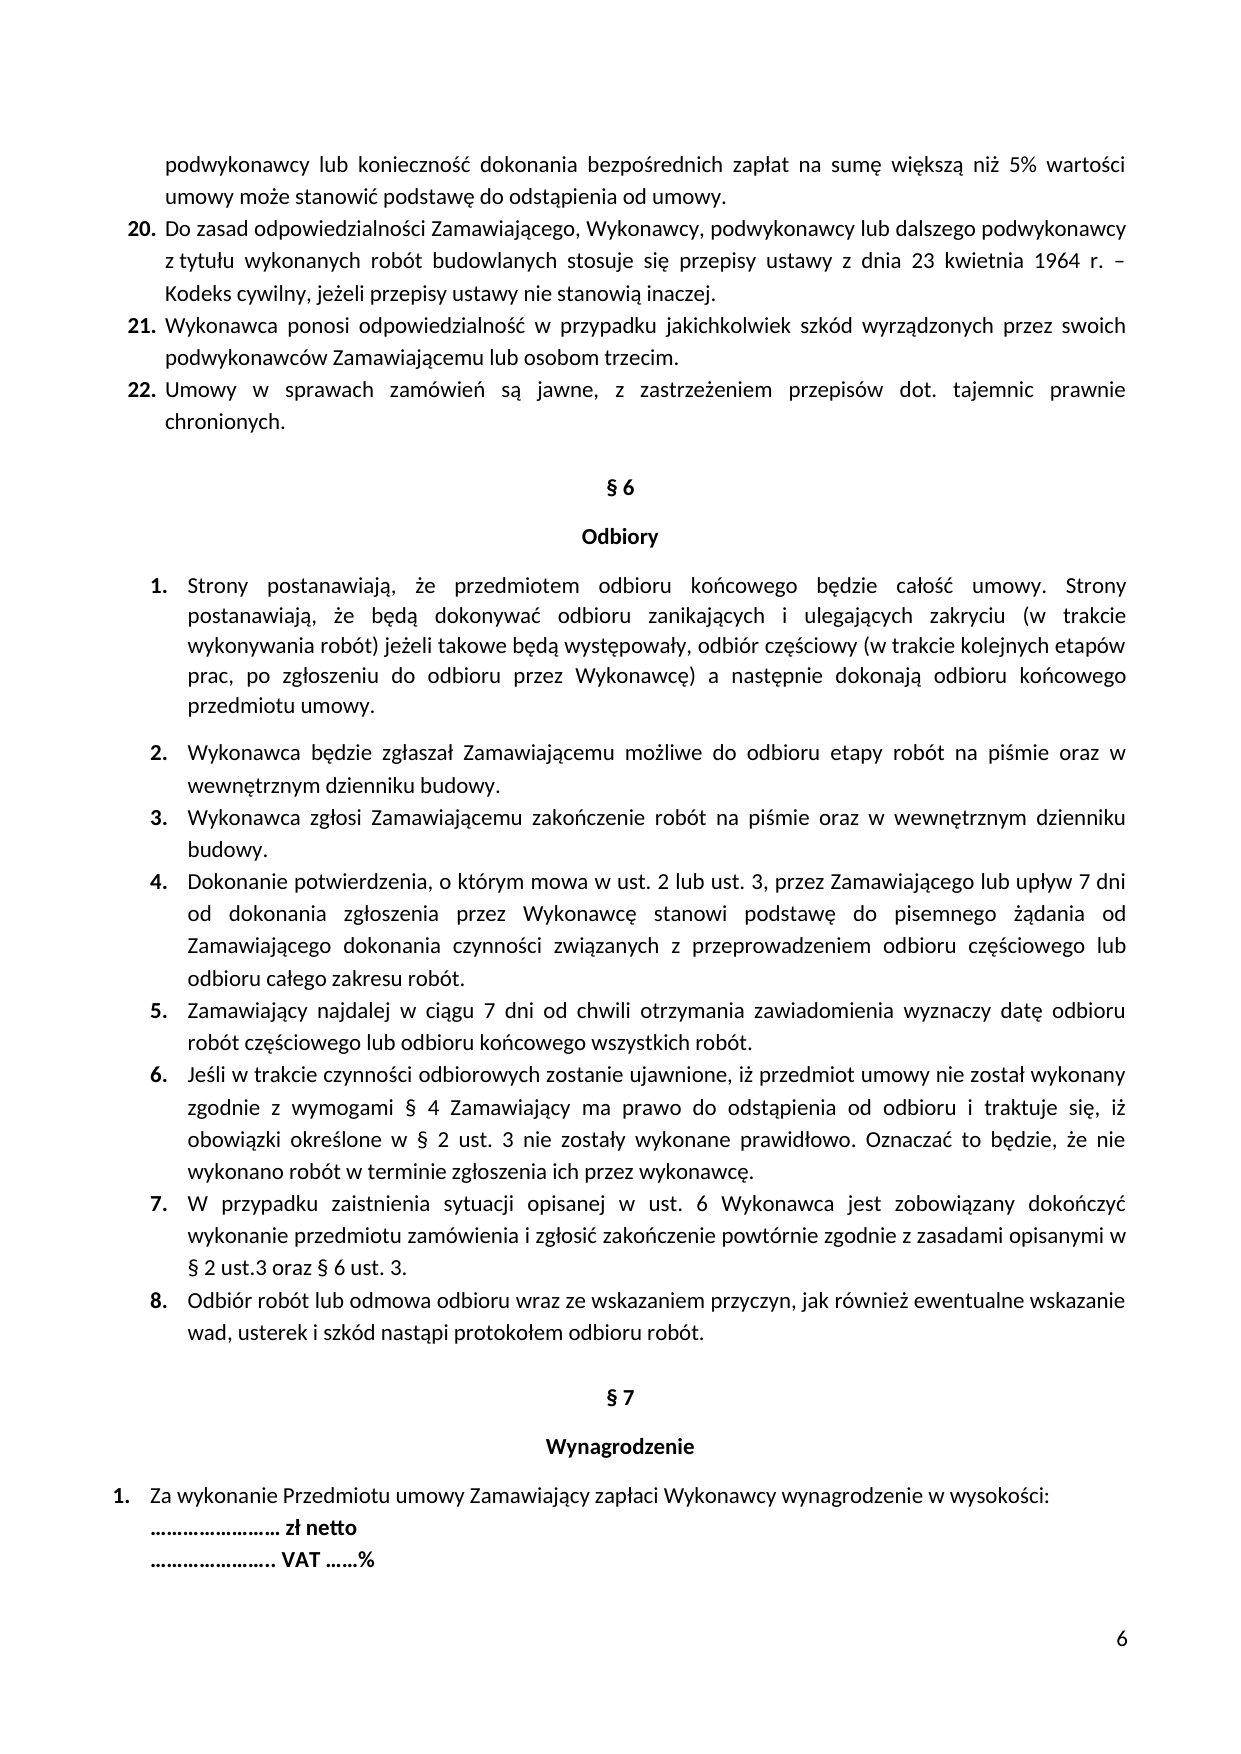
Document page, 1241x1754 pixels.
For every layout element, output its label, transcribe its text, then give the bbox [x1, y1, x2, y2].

list Odbiór robót lub odmowa odbioru wraz ze wskazaniem przyczyn, jak również ewentualne wskazanie wad, usterek i szkód nastąpi protokołem odbioru robót. [150, 1286, 1128, 1346]
list W przypadku zaistnienia sytuacji opisanej w ust. 6 Wykonawca jest zobowiązany dokończyć wykonanie przedmiotu zamówienia i zgłosić zakończenie powtórnie zgodnie z zasadami opisanymi w § 2 ust.3 oraz § 6 ust. 3. [150, 1189, 1128, 1282]
text ………………….. VAT ……% [150, 1546, 1128, 1574]
text § 6 [112, 473, 1128, 501]
text Wynagrodzenie [112, 1432, 1128, 1460]
list Jeśli w trakcie czynności odbiorowych zostanie ujawnione, iż przedmiot umowy nie został wykonany zgodnie z wymogami § 4 Zamawiający ma prawo do odstąpienia od odbioru i traktuje się, iż obowiązki określone w § 2 ust. 3 nie zostały wykonane prawidłowo. Oznaczać to będzie, że nie wykonano robót w terminie zgłoszenia ich przez wykonawcę. [150, 1060, 1128, 1185]
list Wykonawca będzie zgłaszał Zamawiającemu możliwe do odbioru etapy robót na piśmie oraz w wewnętrznym dzienniku budowy. [150, 738, 1128, 799]
list Dokonanie potwierdzenia, o którym mowa w ust. 2 lub ust. 3, przez Zamawiającego lub upływ 7 dni od dokonania zgłoszenia przez Wykonawcę stanowi podstawę do pisemnego żądania od Zamawiającego dokonania czynności związanych z przeprowadzeniem odbioru częściowego lub odbioru całego zakresu robót. [150, 867, 1128, 992]
text Odbiory [112, 522, 1128, 550]
list Do zasad odpowiedzialności Zamawiającego, Wykonawcy, podwykonawcy lub dalszego podwykonawcy z tytułu wykonanych robót budowlanych stosuje się przepisy ustawy z dnia 23 kwietnia 1964 r. – Kodeks cywilny, jeżeli przepisy ustawy nie stanowią inaczej. [127, 214, 1128, 307]
list Za wykonanie Przedmiotu umowy Zamawiający zapłaci Wykonawcy wynagrodzenie w wysokości: [112, 1481, 1128, 1509]
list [127, 150, 1128, 210]
list Wykonawca ponosi odpowiedzialność w przypadku jakichkolwiek szkód wyrządzonych przez swoich podwykonawców Zamawiającemu lub osobom trzecim. [127, 311, 1128, 371]
list Strony postanawiają, że przedmiotem odbioru końcowego będzie całość umowy. Strony postanawiają, że będą dokonywać odbioru zanikających i ulegających zakryciu (w trakcie wykonywania robót) jeżeli takowe będą występowały, odbiór częściowy (w trakcie kolejnych etapów prac, po zgłoszeniu do odbioru przez Wykonawcę) a następnie dokonają odbioru końcowego przedmiotu umowy. [150, 571, 1128, 720]
text § 7 [112, 1383, 1128, 1412]
list Zamawiający najdalej w ciągu 7 dni od chwili otrzymania zawiadomienia wyznaczy datę odbioru robót częściowego lub odbioru końcowego wszystkich robót. [150, 996, 1128, 1056]
list Umowy w sprawach zamówień są jawne, z zastrzeżeniem przepisów dot. tajemnic prawnie chronionych. [127, 375, 1128, 436]
text …………………… zł netto [150, 1513, 1128, 1541]
list Wykonawca zgłosi Zamawiającemu zakończenie robót na piśmie oraz w wewnętrznym dzienniku budowy. [150, 803, 1128, 863]
